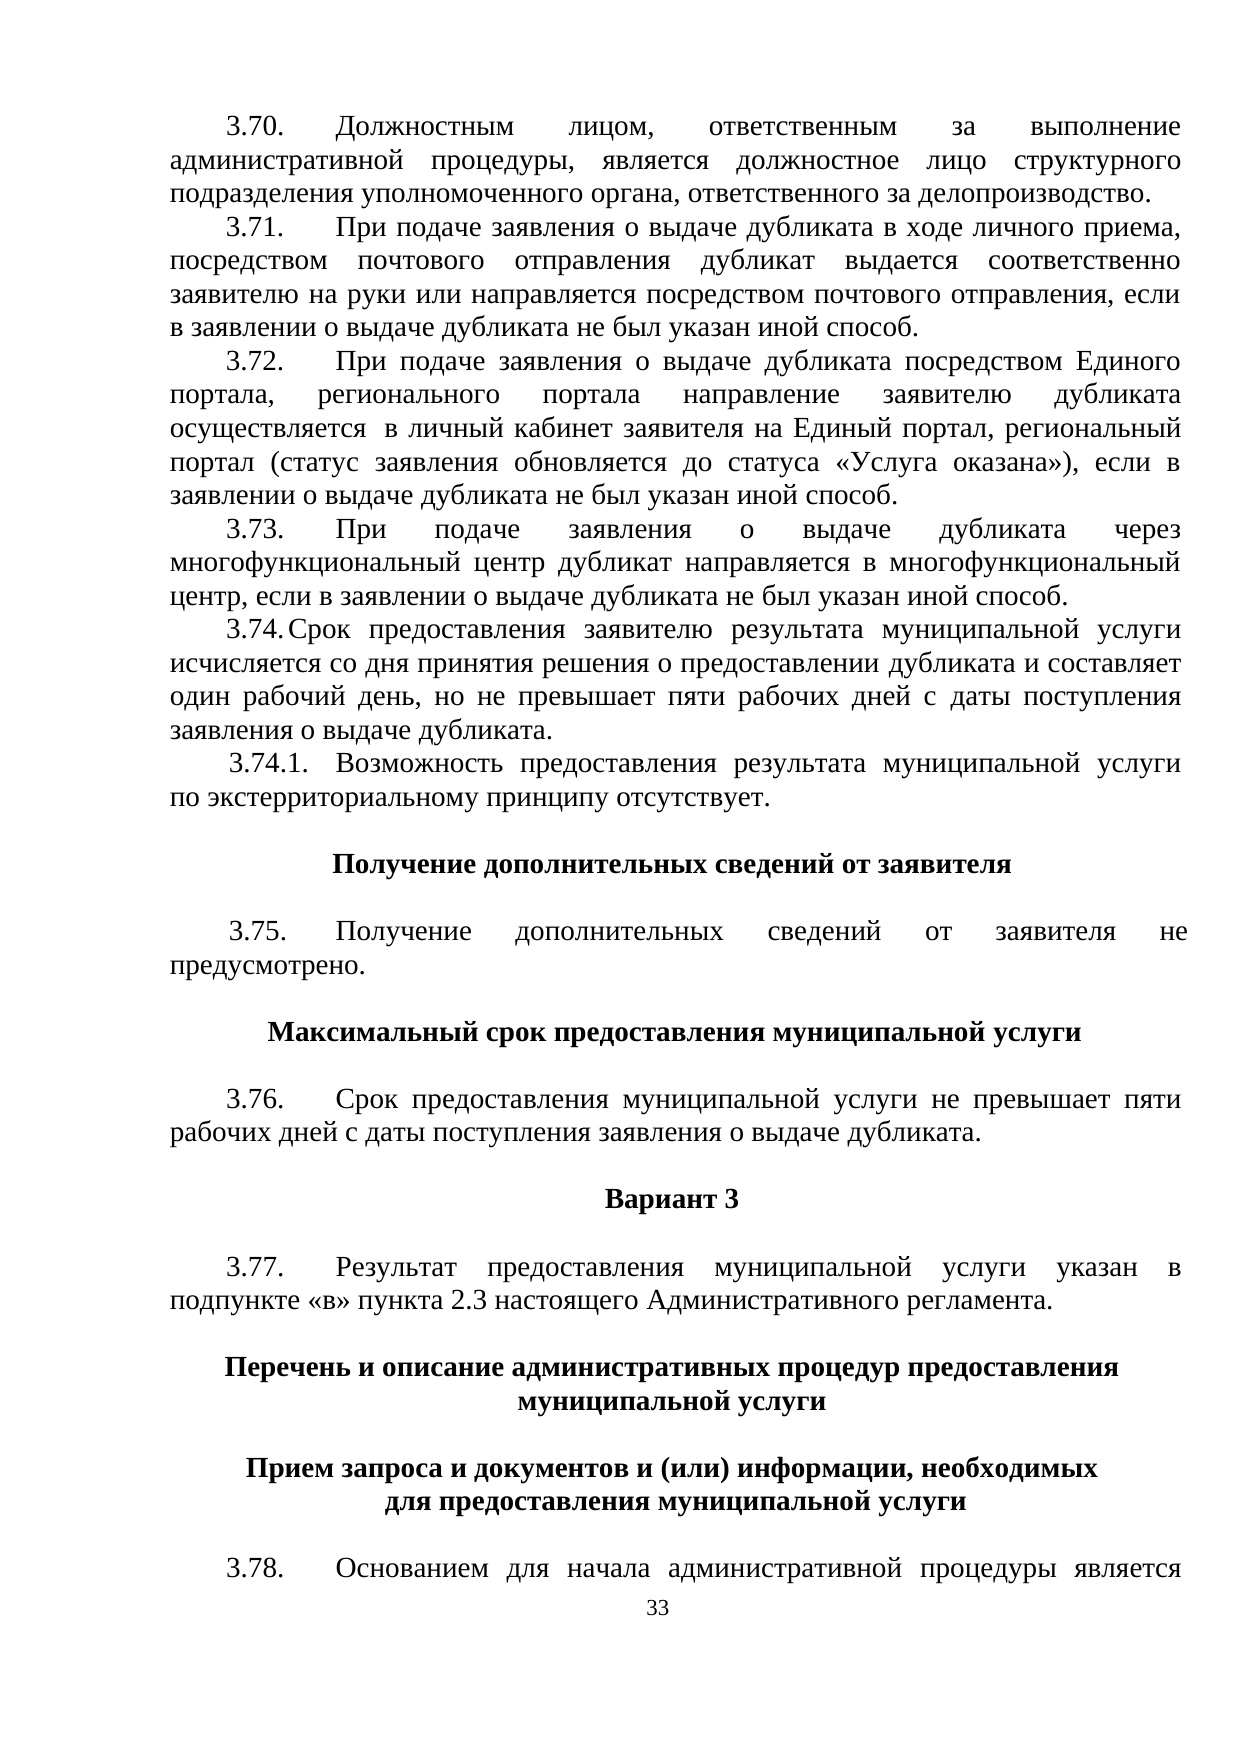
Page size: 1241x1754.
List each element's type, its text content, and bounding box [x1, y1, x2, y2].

subtitle Вариант 3 [169, 1182, 1174, 1215]
list Должностным лицом, ответственным за выполнение административной процедуры, является должностное лицо структурного подразделения уполномоченного органа, ответственного за делопроизводство. [169, 108, 1181, 209]
list Результат предоставления муниципальной услуги указан в подпункте «в» пункта 2.3 настоящего Административного регламента. [169, 1249, 1181, 1316]
subtitle Получение дополнительных сведений от заявителя [169, 846, 1174, 880]
subtitle для предоставления муниципальной услуги [169, 1483, 1174, 1517]
list При подаче заявления о выдаче дубликата в ходе личного приема, посредством почтового отправления дубликат выдается соответственно заявителю на руки или направляется посредством почтового отправления, если в заявлении о выдаче дубликата не был указан иной способ. [169, 209, 1181, 343]
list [169, 1551, 1181, 1584]
list При подаче заявления о выдаче дубликата посредством Единого портала, регионального портала направление заявителю дубликата осуществляется в личный кабинет заявителя на Единый портал, региональный портал (статус заявления обновляется до статуса «Услуга оказана»), если в заявлении о выдаче дубликата не был указан иной способ. [169, 343, 1181, 511]
list Получение дополнительных сведений от заявителя не предусмотрено. [169, 913, 1188, 980]
list Срок предоставления муниципальной услуги не превышает пяти рабочих дней с даты поступления заявления о выдаче дубликата. [169, 1081, 1182, 1148]
subtitle Прием запроса и документов и (или) информации, необходимых [169, 1450, 1174, 1483]
subtitle Перечень и описание административных процедур предоставления муниципальной услуги [169, 1349, 1174, 1416]
list Срок предоставления заявителю результата муниципальной услуги исчисляется со дня принятия решения о предоставлении дубликата и составляет один рабочий день, но не превышает пяти рабочих дней с даты поступления заявления о выдаче дубликата. [169, 611, 1181, 746]
subtitle Максимальный срок предоставления муниципальной услуги [169, 1014, 1179, 1047]
list При подаче заявления о выдаче дубликата через многофункциональный центр дубликат направляется в многофункциональный центр, если в заявлении о выдаче дубликата не был указан иной способ. [169, 511, 1181, 611]
list Возможность предоставления результата муниципальной услуги по экстерриториальному принципу отсутствует. [169, 746, 1181, 813]
